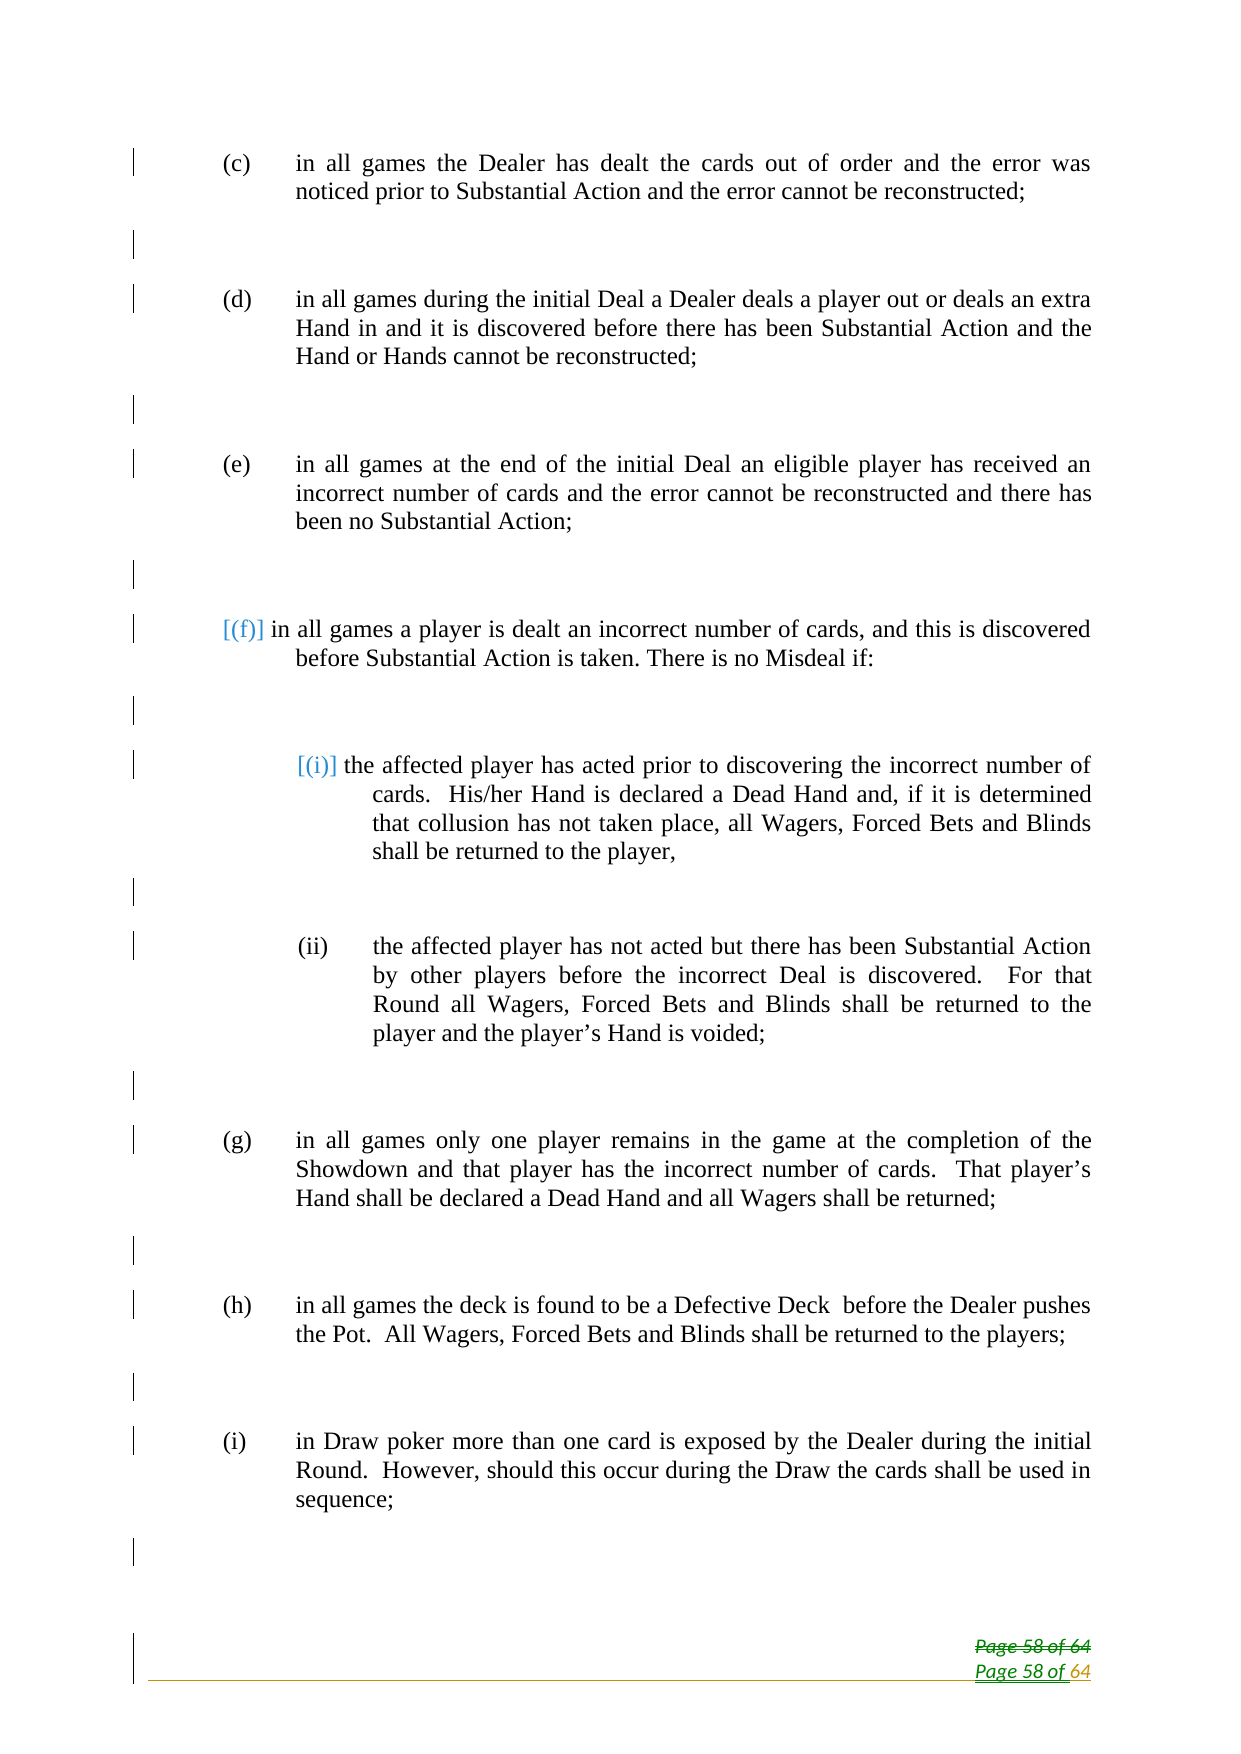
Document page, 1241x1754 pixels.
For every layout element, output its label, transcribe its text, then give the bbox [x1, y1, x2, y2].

text (e) in all games at the end of the initial Deal an eligible player has received an incorrect number of cards and the error cannot be reconstructed and there has been no Substantial Action; [223, 449, 1092, 535]
text (ii) the affected player has not acted but there has been Substantial Action by other players before the incorrect Deal is discovered. For that Round all Wagers, Forced Bets and Blinds shall be returned to the player and the player’s Hand is voided; [13, 931, 1092, 1046]
text (c) in all games the Dealer has dealt the cards out of order and the error was noticed prior to Substantial Action and the error cannot be reconstructed; [223, 148, 1092, 205]
list in all games a player is dealt an incorrect number of cards, and this is discovered before Substantial Action is taken. There is no Misdeal if: [223, 614, 1092, 671]
text (i) in Draw poker more than one card is exposed by the Dealer during the initial Round. However, should this occur during the Draw the cards shall be used in sequence; [223, 1426, 1092, 1513]
list the affected player has acted prior to discovering the incorrect number of cards. His/her Hand is declared a Dead Hand and, if it is determined that collusion has not taken place, all Wagers, Forced Bets and Blinds shall be returned to the player, [297, 750, 1092, 865]
text (g) in all games only one player remains in the game at the completion of the Showdown and that player has the incorrect number of cards. That player’s Hand shall be declared a Dead Hand and all Wagers shall be returned; [223, 1125, 1092, 1211]
text (d) in all games during the initial Deal a Dealer deals a player out or deals an extra Hand in and it is discovered before there has been Substantial Action and the Hand or Hands cannot be reconstructed; [223, 284, 1092, 370]
text (h) in all games the deck is found to be a Defective Deck before the Dealer pushes the Pot. All Wagers, Forced Bets and Blinds shall be returned to the players; [223, 1290, 1092, 1348]
